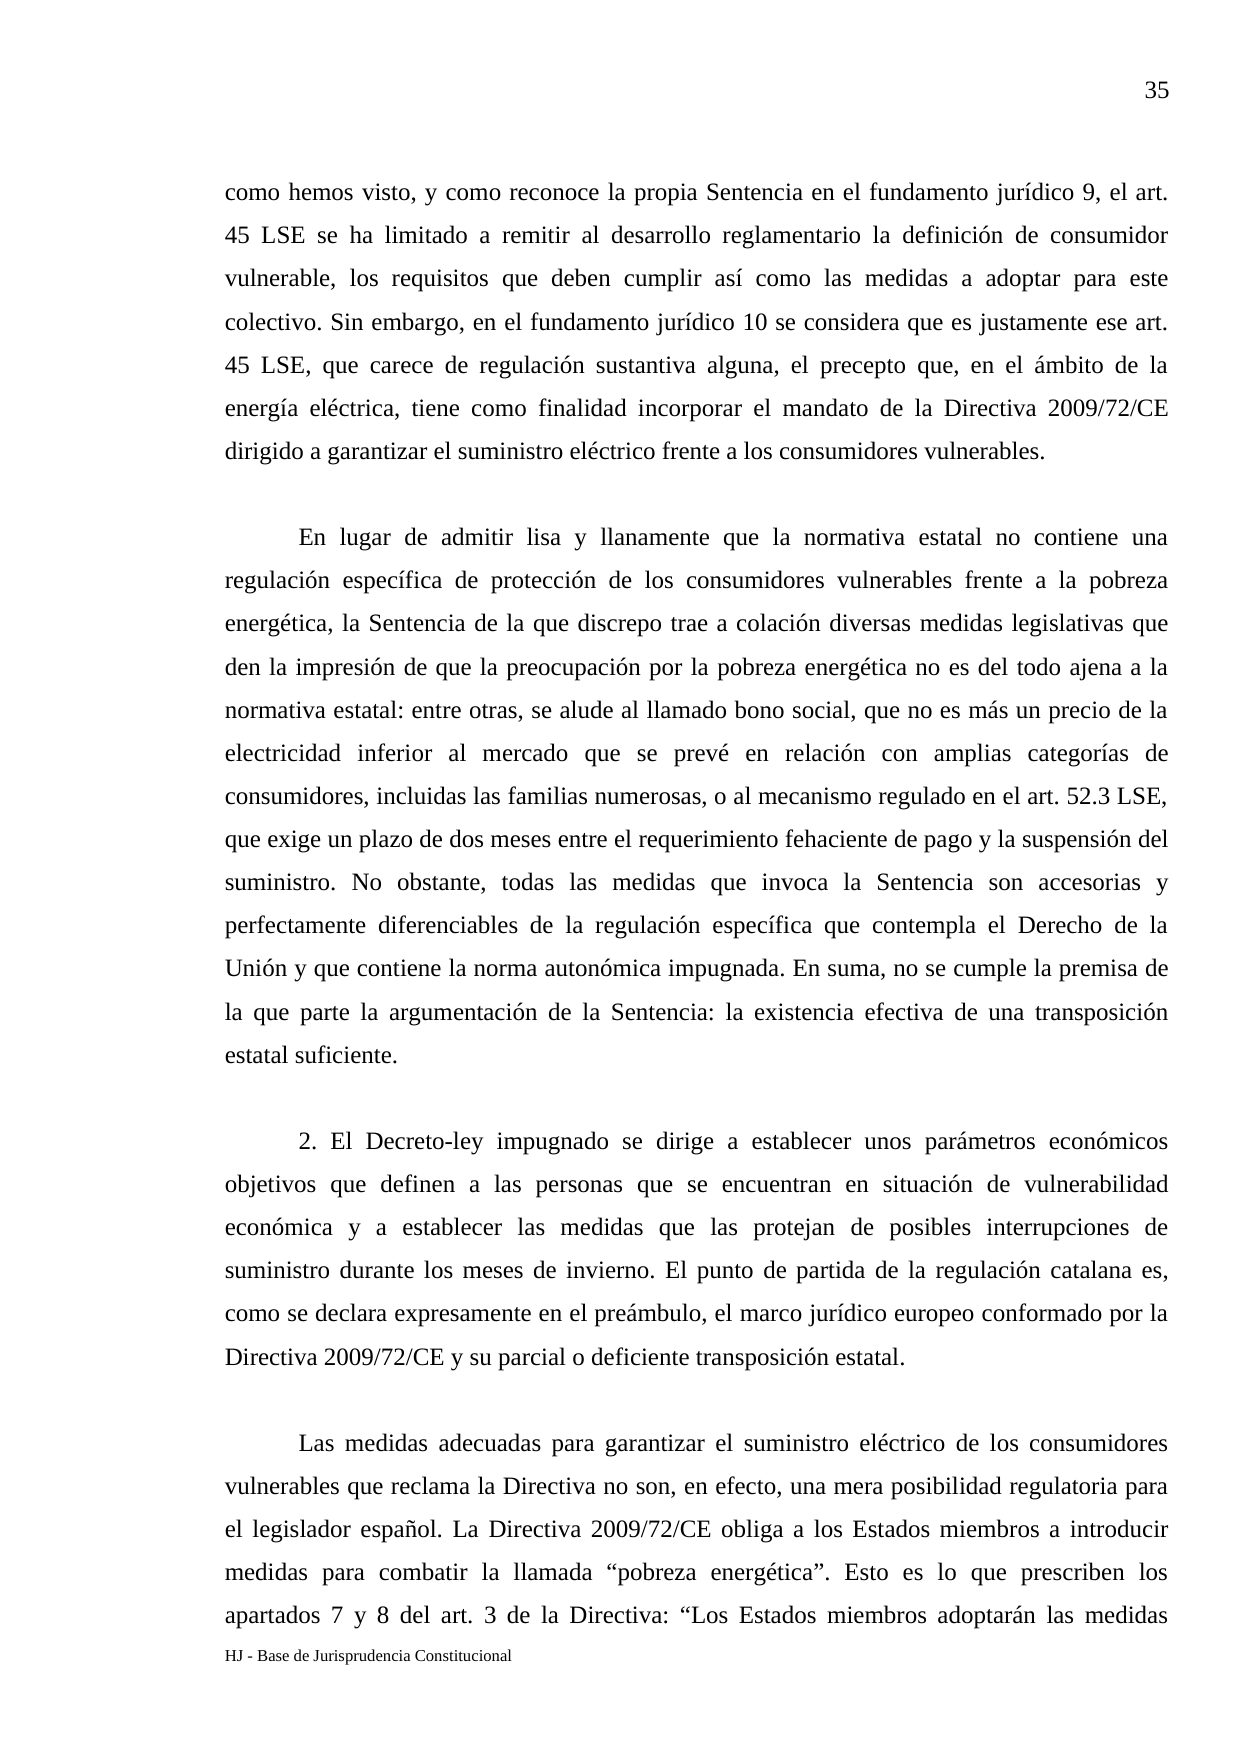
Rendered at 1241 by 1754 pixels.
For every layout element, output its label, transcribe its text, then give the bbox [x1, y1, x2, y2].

text En lugar de admitir lisa y llanamente que la normativa estatal no contiene una regulación específica de protección de los consumidores vulnerables frente a la pobreza energética, la Sentencia de la que discrepo trae a colación diversas medidas legislativas que den la impresión de que la preocupación por la pobreza energética no es del todo ajena a la normativa estatal: entre otras, se alude al llamado bono social, que no es más un precio de la electricidad inferior al mercado que se prevé en relación con amplias categorías de consumidores, incluidas las familias numerosas, o al mecanismo regulado en el art. 52.3 LSE, que exige un plazo de dos meses entre el requerimiento fehaciente de pago y la suspensión del suministro. No obstante, todas las medidas que invoca la Sentencia son accesorias y perfectamente diferenciables de la regulación específica que contempla el Derecho de la Unión y que contiene la norma autonómica impugnada. En suma, no se cumple la premisa de la que parte la argumentación de la Sentencia: la existencia efectiva de una transposición estatal suficiente. [224, 522, 1169, 1068]
text 2. El Decreto-ley impugnado se dirige a establecer unos parámetros económicos objetivos que definen a las personas que se encuentran en situación de vulnerabilidad económica y a establecer las medidas que las protejan de posibles interrupciones de suministro durante los meses de invierno. El punto de partida de la regulación catalana es, como se declara expresamente en el preámbulo, el marco jurídico europeo conformado por la Directiva 2009/72/CE y su parcial o deficiente transposición estatal. [224, 1126, 1169, 1370]
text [224, 177, 1169, 465]
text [224, 1428, 1169, 1629]
